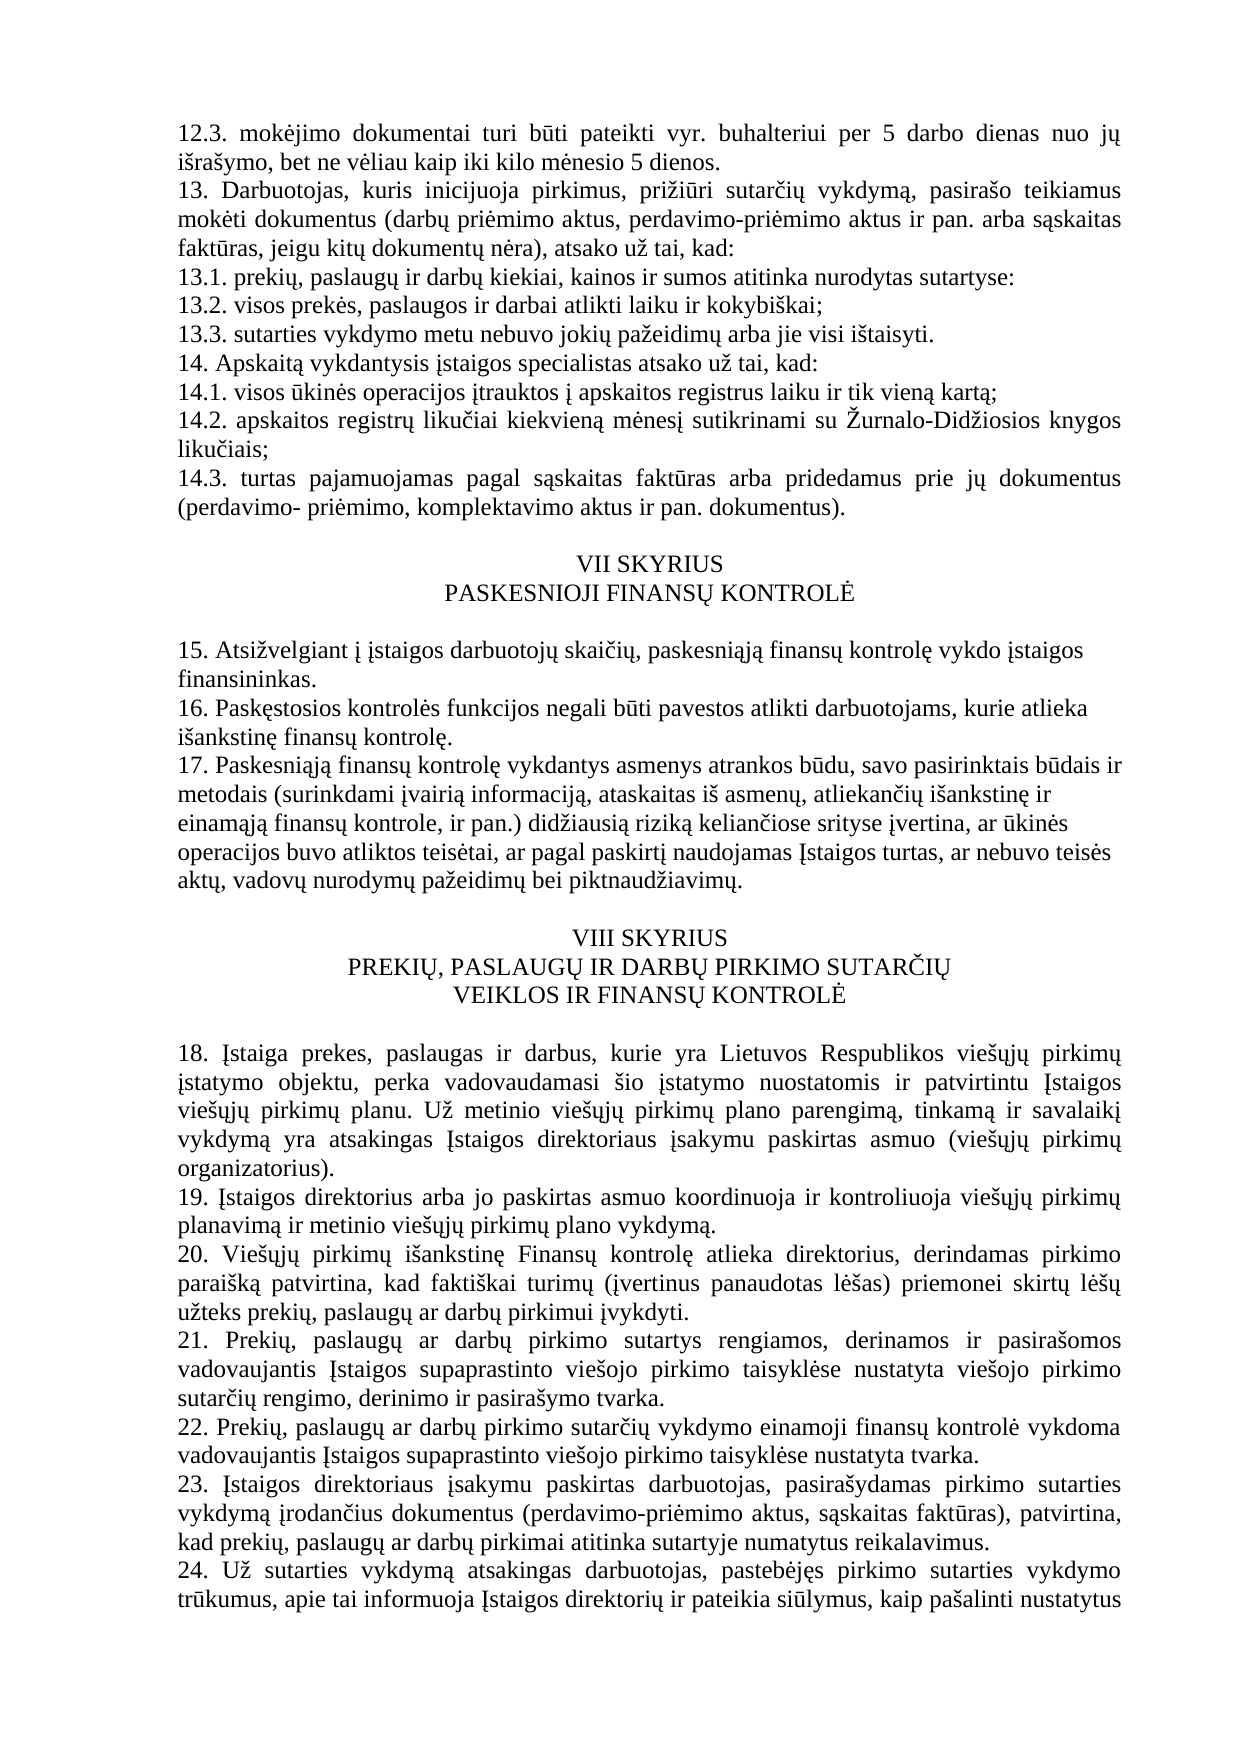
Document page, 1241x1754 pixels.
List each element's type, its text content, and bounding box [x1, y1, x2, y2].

text 13.3. sutarties vykdymo metu nebuvo jokių pažeidimų arba jie visi ištaisyti. [177, 319, 1122, 348]
text 12.3. mokėjimo dokumentai turi būti pateikti vyr. buhalteriui per 5 darbo dienas nuo jų išrašymo, bet ne vėliau kaip iki kilo mėnesio 5 dienos. [177, 118, 1122, 176]
text 14.1. visos ūkinės operacijos įtrauktos į apskaitos registrus laiku ir tik vieną kartą; [177, 377, 1122, 406]
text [177, 1556, 1122, 1613]
text 13. Darbuotojas, kuris inicijuoja pirkimus, prižiūri sutarčių vykdymą, pasirašo teikiamus mokėti dokumentus (darbų priėmimo aktus, perdavimo-priėmimo aktus ir pan. arba sąskaitas faktūras, jeigu kitų dokumentų nėra), atsako už tai, kad: [177, 176, 1122, 262]
text VIII SKYRIUS [177, 923, 1122, 952]
text VEIKLOS IR FINANSŲ KONTROLĖ [177, 981, 1122, 1009]
text 15. Atsižvelgiant į įstaigos darbuotojų skaičių, paskesniąją finansų kontrolę vykdo įstaigos finansininkas. [177, 636, 1122, 693]
text 22. Prekių, paslaugų ar darbų pirkimo sutarčių vykdymo einamoji finansų kontrolė vykdoma vadovaujantis Įstaigos supaprastinto viešojo pirkimo taisyklėse nustatyta tvarka. [177, 1412, 1122, 1469]
text 14.3. turtas pajamuojamas pagal sąskaitas faktūras arba pridedamus prie jų dokumentus (perdavimo- priėmimo, komplektavimo aktus ir pan. dokumentus). [177, 463, 1122, 521]
text 23. Įstaigos direktoriaus įsakymu paskirtas darbuotojas, pasirašydamas pirkimo sutarties vykdymą įrodančius dokumentus (perdavimo-priėmimo aktus, sąskaitas faktūras), patvirtina, kad prekių, paslaugų ar darbų pirkimai atitinka sutartyje numatytus reikalavimus. [177, 1469, 1122, 1556]
text 14.2. apskaitos registrų likučiai kiekvieną mėnesį sutikrinami su Žurnalo-Didžiosios knygos likučiais; [177, 406, 1122, 463]
text 20. Viešųjų pirkimų išankstinę Finansų kontrolę atlieka direktorius, derindamas pirkimo paraišką patvirtina, kad faktiškai turimų (įvertinus panaudotas lėšas) priemonei skirtų lėšų užteks prekių, paslaugų ar darbų pirkimui įvykdyti. [177, 1239, 1122, 1326]
text 13.2. visos prekės, paslaugos ir darbai atlikti laiku ir kokybiškai; [177, 291, 1122, 319]
text 17. Paskesniąją finansų kontrolę vykdantys asmenys atrankos būdu, savo pasirinktais būdais ir metodais (surinkdami įvairią informaciją, ataskaitas iš asmenų, atliekančių išankstinę ir einamąją finansų kontrole, ir pan.) didžiausią riziką keliančiose srityse įvertina, ar ūkinės operacijos buvo atliktos teisėtai, ar pagal paskirtį naudojamas Įstaigos turtas, ar nebuvo teisės aktų, vadovų nurodymų pažeidimų bei piktnaudžiavimų. [177, 751, 1122, 894]
text 13.1. prekių, paslaugų ir darbų kiekiai, kainos ir sumos atitinka nurodytas sutartyse: [177, 262, 1122, 291]
text PASKESNIOJI FINANSŲ KONTROLĖ [177, 578, 1122, 607]
text VII SKYRIUS [177, 549, 1122, 578]
text 14. Apskaitą vykdantysis įstaigos specialistas atsako už tai, kad: [177, 348, 1122, 377]
text 21. Prekių, paslaugų ar darbų pirkimo sutartys rengiamos, derinamos ir pasirašomos vadovaujantis Įstaigos supaprastinto viešojo pirkimo taisyklėse nustatyta viešojo pirkimo sutarčių rengimo, derinimo ir pasirašymo tvarka. [177, 1326, 1122, 1412]
text 18. Įstaiga prekes, paslaugas ir darbus, kurie yra Lietuvos Respublikos viešųjų pirkimų įstatymo objektu, perka vadovaudamasi šio įstatymo nuostatomis ir patvirtintu Įstaigos viešųjų pirkimų planu. Už metinio viešųjų pirkimų plano parengimą, tinkamą ir savalaikį vykdymą yra atsakingas Įstaigos direktoriaus įsakymu paskirtas asmuo (viešųjų pirkimų organizatorius). [177, 1038, 1122, 1182]
text 16. Paskęstosios kontrolės funkcijos negali būti pavestos atlikti darbuotojams, kurie atlieka išankstinę finansų kontrolę. [177, 693, 1122, 751]
text 19. Įstaigos direktorius arba jo paskirtas asmuo koordinuoja ir kontroliuoja viešųjų pirkimų planavimą ir metinio viešųjų pirkimų plano vykdymą. [177, 1182, 1122, 1239]
text PREKIŲ, PASLAUGŲ IR DARBŲ PIRKIMO SUTARČIŲ [177, 952, 1122, 981]
